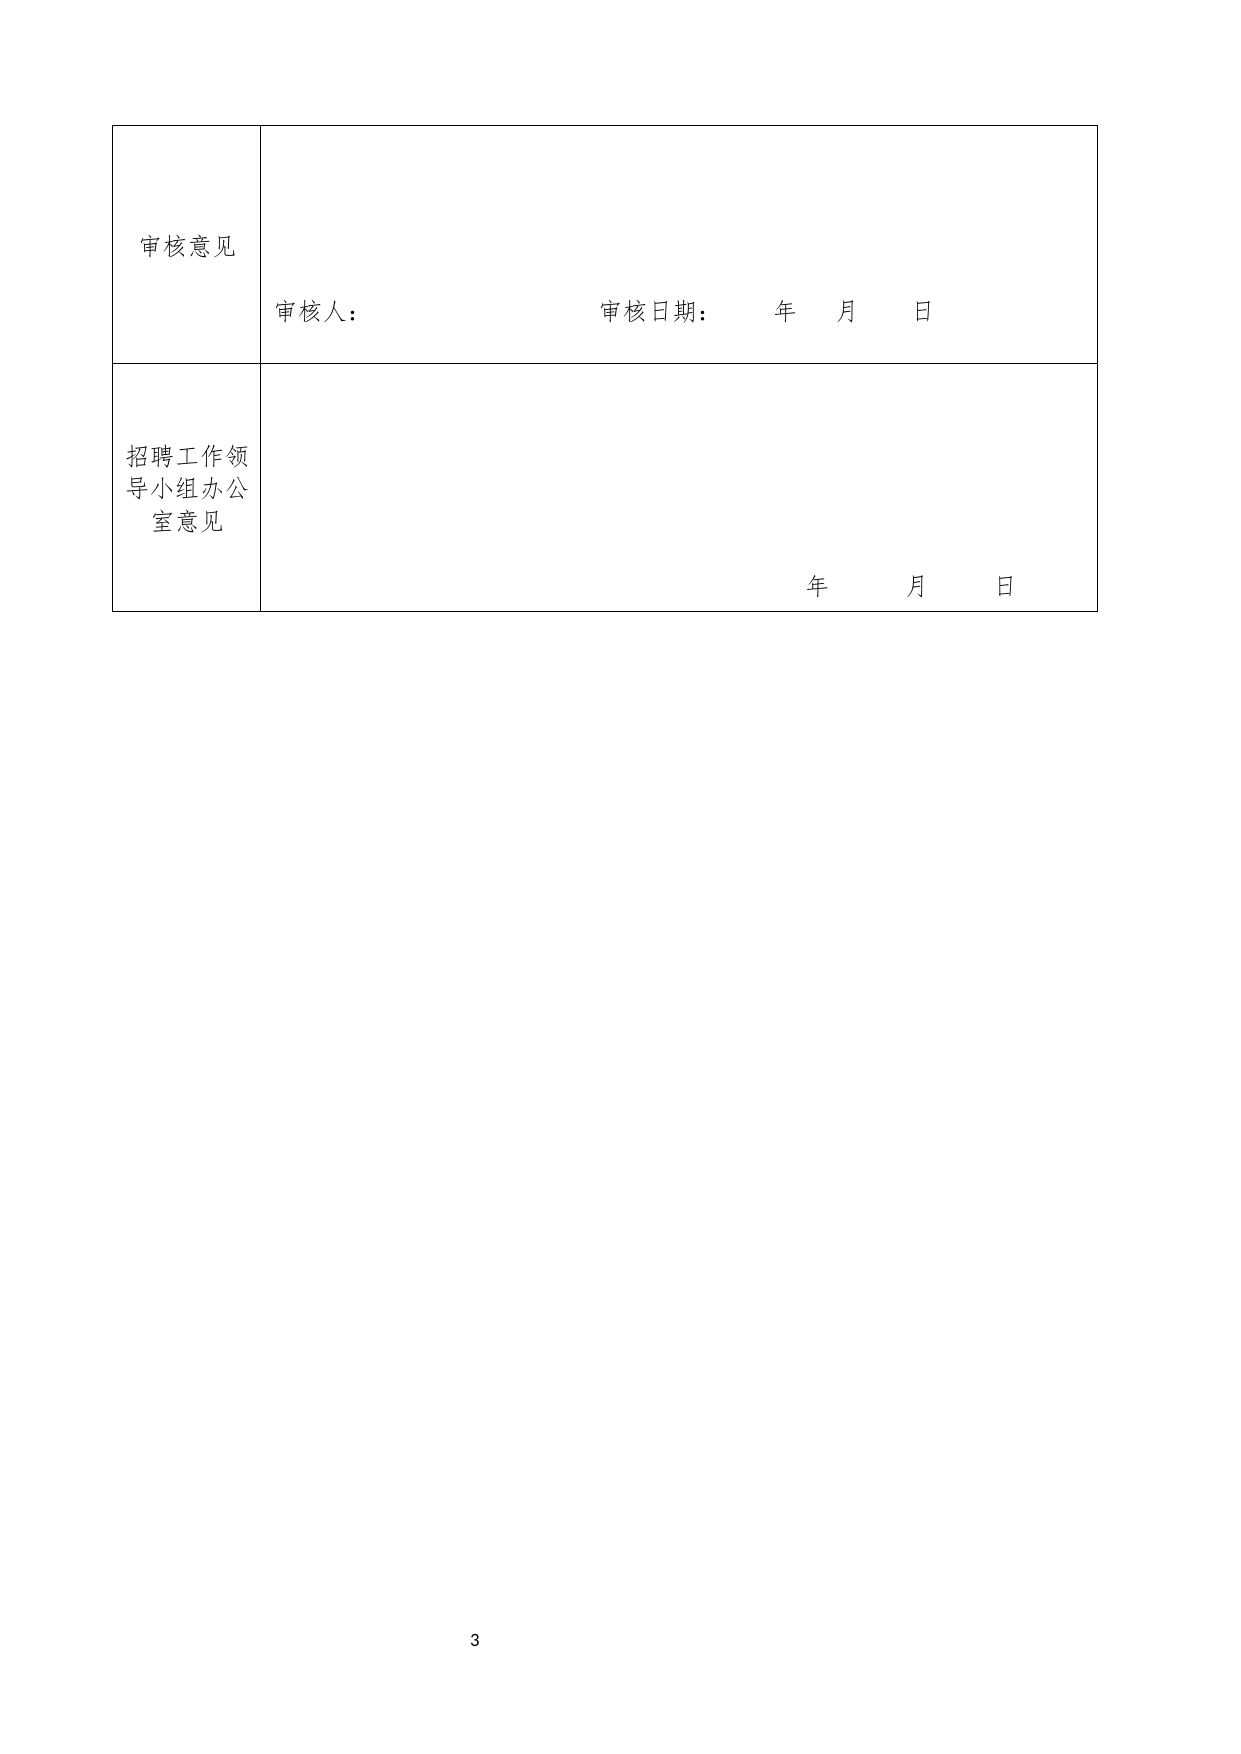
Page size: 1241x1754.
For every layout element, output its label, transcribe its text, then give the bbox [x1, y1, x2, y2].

table_cell 招聘工作领导小组办公室意见 [113, 364, 260, 611]
table_cell 审核人： 审核日期： 年 月 日 [261, 126, 1097, 363]
table_cell 年 月 日 [261, 364, 1097, 611]
table_cell 审核意见 [113, 126, 260, 363]
